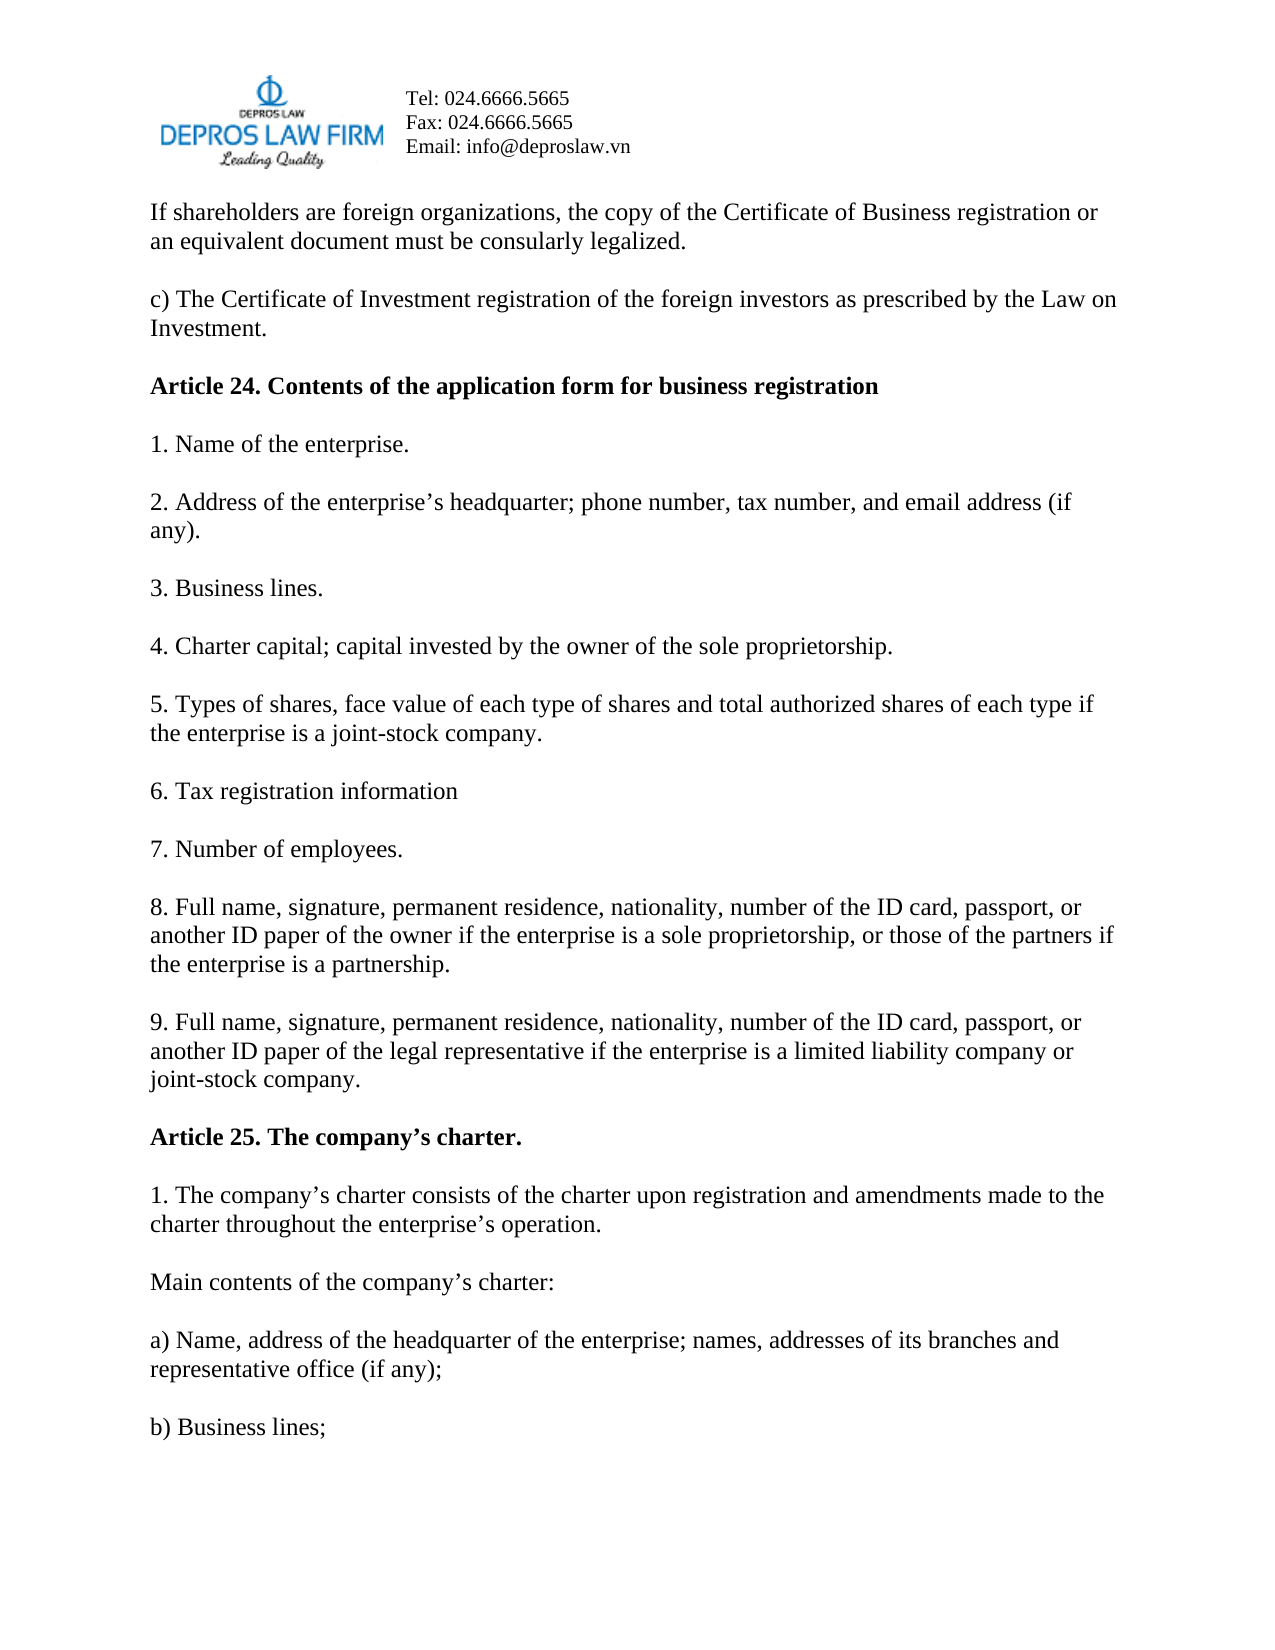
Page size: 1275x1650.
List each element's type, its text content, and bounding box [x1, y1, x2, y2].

text 7. Number of employees. [150, 834, 1125, 862]
text c) The Certificate of Investment registration of the foreign investors as prescribed by the Law on Investment. [150, 284, 1125, 342]
text 4. Charter capital; capital invested by the owner of the sole proprietorship. [150, 631, 1125, 660]
text Article 25. The company’s charter. [150, 1122, 1125, 1151]
text 5. Types of shares, face value of each type of shares and total authorized shares of each type if the enterprise is a joint-stock company. [150, 689, 1125, 747]
picture [161, 75, 384, 169]
text b) Business lines; [150, 1412, 1125, 1440]
text 1. The company’s charter consists of the charter upon registration and amendments made to the charter throughout the enterprise’s operation. [150, 1180, 1125, 1238]
text a) Name, address of the headquarter of the enterprise; names, addresses of its branches and representative office (if any); [150, 1325, 1125, 1382]
text If shareholders are foreign organizations, the copy of the Certificate of Business registration or an equivalent document must be consularly legalized. [150, 197, 1125, 255]
text Article 24. Contents of the application form for business registration [150, 371, 1125, 399]
text 3. Business lines. [150, 573, 1125, 602]
text 9. Full name, signature, permanent residence, nationality, number of the ID card, passport, or another ID paper of the legal representative if the enterprise is a limited liability company or joint-stock company. [150, 1007, 1125, 1093]
text 8. Full name, signature, permanent residence, nationality, number of the ID card, passport, or another ID paper of the owner if the enterprise is a sole proprietorship, or those of the partners if the enterprise is a partnership. [150, 892, 1125, 978]
text Main contents of the company’s charter: [150, 1267, 1125, 1296]
text 1. Name of the enterprise. [150, 429, 1125, 457]
text 6. Tax registration information [150, 776, 1125, 804]
text 2. Address of the enterprise’s headquarter; phone number, tax number, and email address (if any). [150, 487, 1125, 544]
